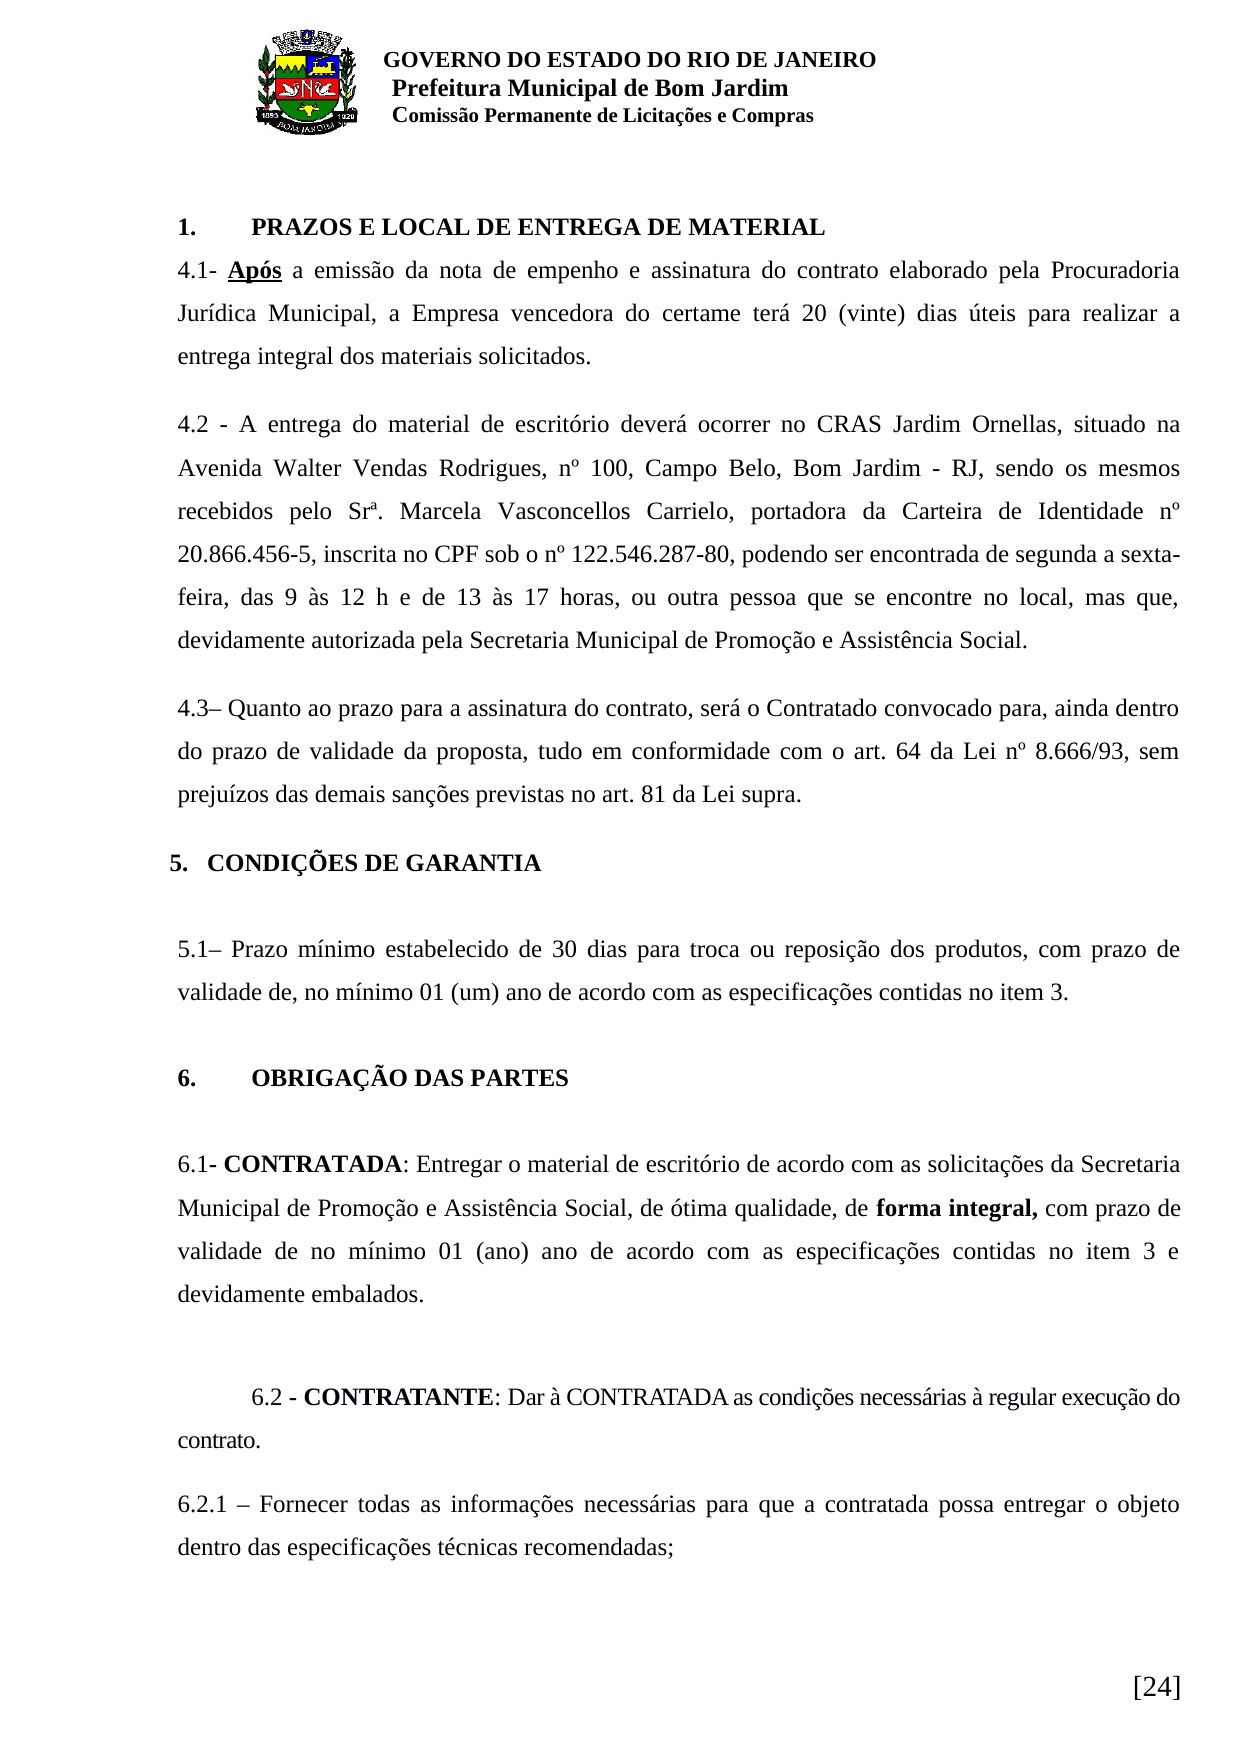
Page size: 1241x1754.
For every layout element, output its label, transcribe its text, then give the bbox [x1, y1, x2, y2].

text 4.1- Após a emissão da nota de empenho e assinatura do contrato elaborado pela Procuradoria Jurídica Municipal, a Empresa vencedora do certame terá 20 (vinte) dias úteis para realizar a entrega integral dos materiais solicitados. [177, 255, 1181, 370]
list CONDIÇÕES DE GARANTIA [169, 848, 1181, 876]
text 4.2 - A entrega do material de escritório deverá ocorrer no CRAS Jardim Ornellas, situado na Avenida Walter Vendas Rodrigues, nº 100, Campo Belo, Bom Jardim - RJ, sendo os mesmos recebidos pelo Srª. Marcela Vasconcellos Carrielo, portadora da Carteira de Identidade nº 20.866.456-5, inscrita no CPF sob o nº 122.546.287-80, podendo ser encontrada de segunda a sexta-feira, das 9 às 12 h e de 13 às 17 horas, ou outra pessoa que se encontre no local, mas que, devidamente autorizada pela Secretaria Municipal de Promoção e Assistência Social. [177, 409, 1181, 654]
picture [253, 27, 359, 137]
list 6.2 - CONTRATANTE: Dar à CONTRATADA as condições necessárias à regular execução do contrato. [177, 1382, 1181, 1454]
list OBRIGAÇÃO DAS PARTES [177, 1063, 1181, 1092]
text 6.2.1 – Fornecer todas as informações necessárias para que a contratada possa entregar o objeto dentro das especificações técnicas recomendadas; [177, 1489, 1181, 1561]
text 4.3– Quanto ao prazo para a assinatura do contrato, será o Contratado convocado para, ainda dentro do prazo de validade da proposta, tudo em conformidade com o art. 64 da Lei nº 8.666/93, sem prejuízos das demais sanções previstas no art. 81 da Lei supra. [177, 693, 1181, 808]
list PRAZOS E LOCAL DE ENTREGA DE MATERIAL [177, 212, 1181, 241]
text 5.1– Prazo mínimo estabelecido de 30 dias para troca ou reposição dos produtos, com prazo de validade de, no mínimo 01 (um) ano de acordo com as especificações contidas no item 3. [177, 934, 1181, 1006]
text 6.1- CONTRATADA: Entregar o material de escritório de acordo com as solicitações da Secretaria Municipal de Promoção e Assistência Social, de ótima qualidade, de forma integral, com prazo de validade de no mínimo 01 (ano) ano de acordo com as especificações contidas no item 3 e devidamente embalados. [177, 1149, 1181, 1308]
